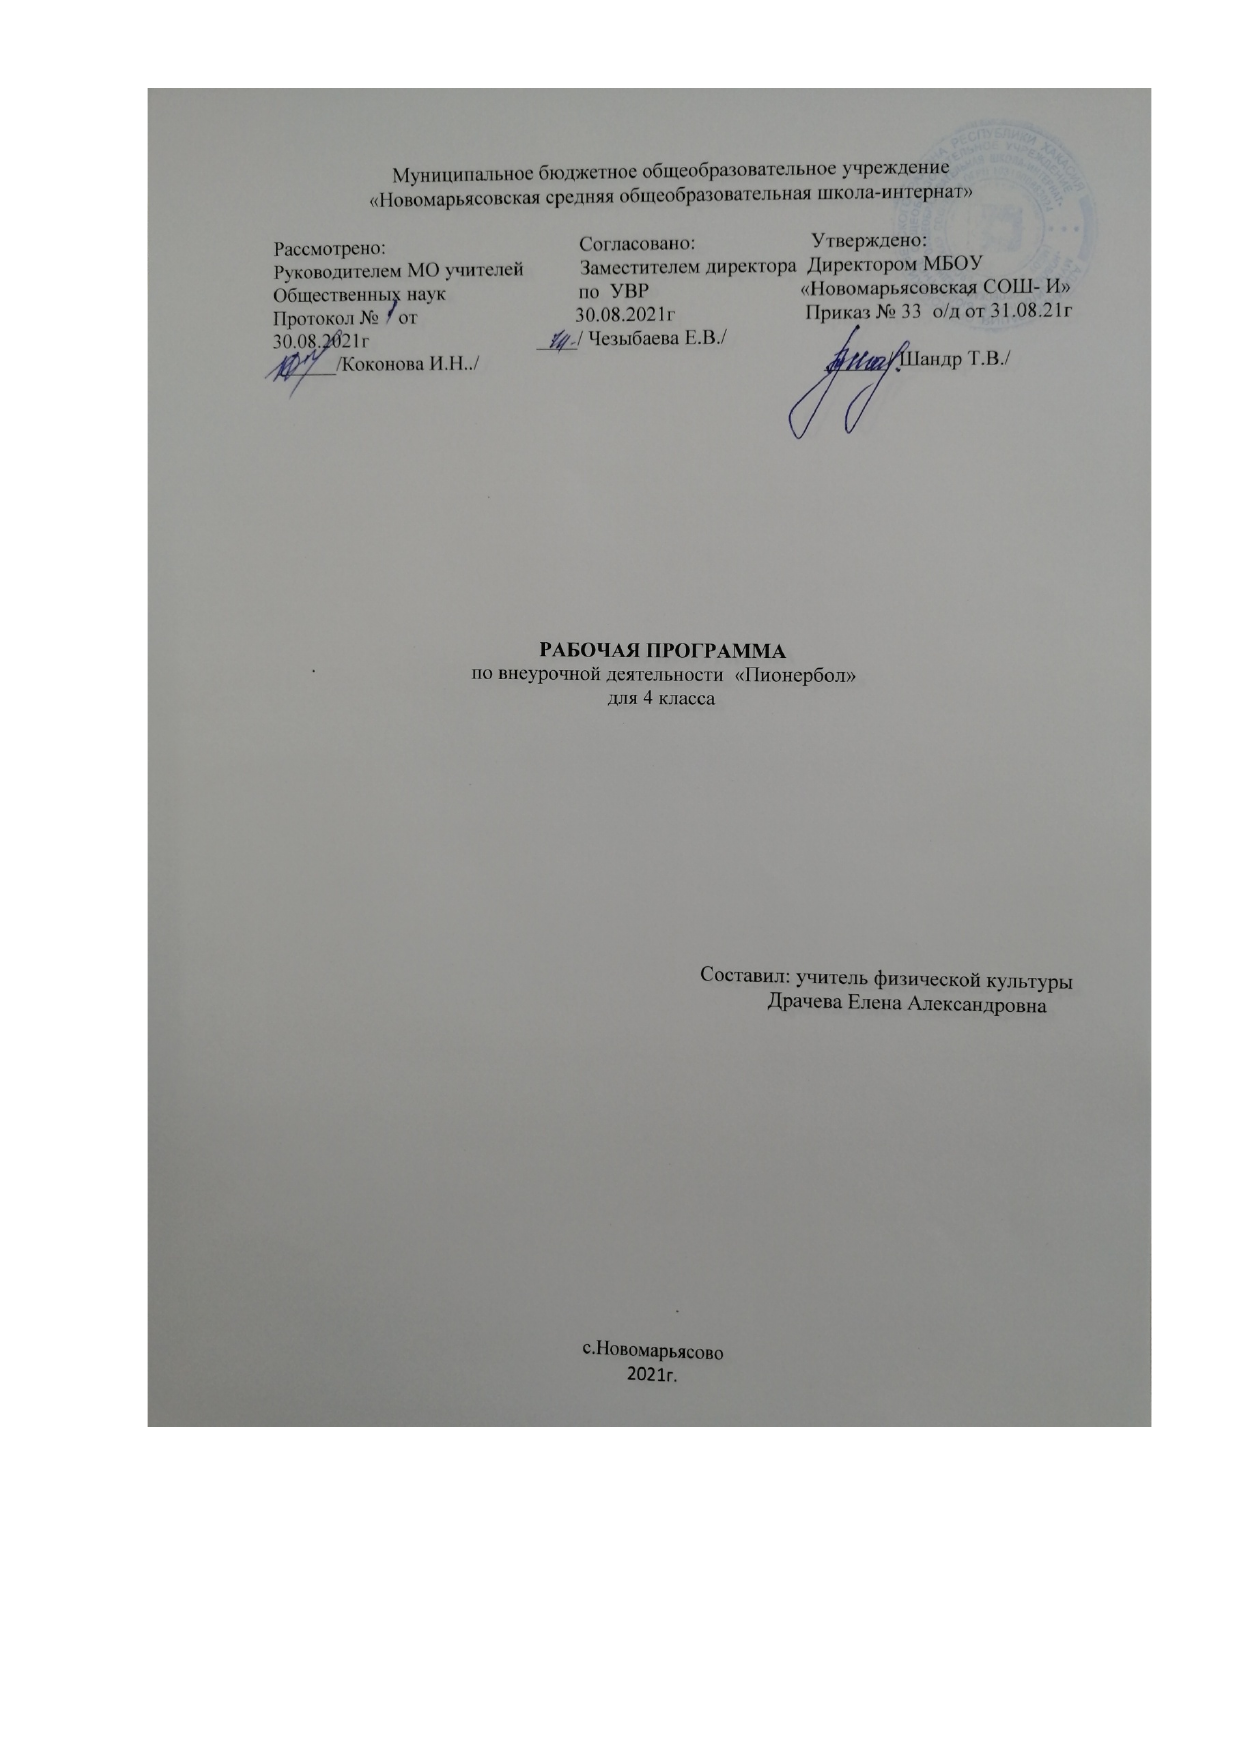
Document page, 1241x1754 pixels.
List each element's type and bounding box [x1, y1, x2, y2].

picture [147, 88, 1152, 1427]
